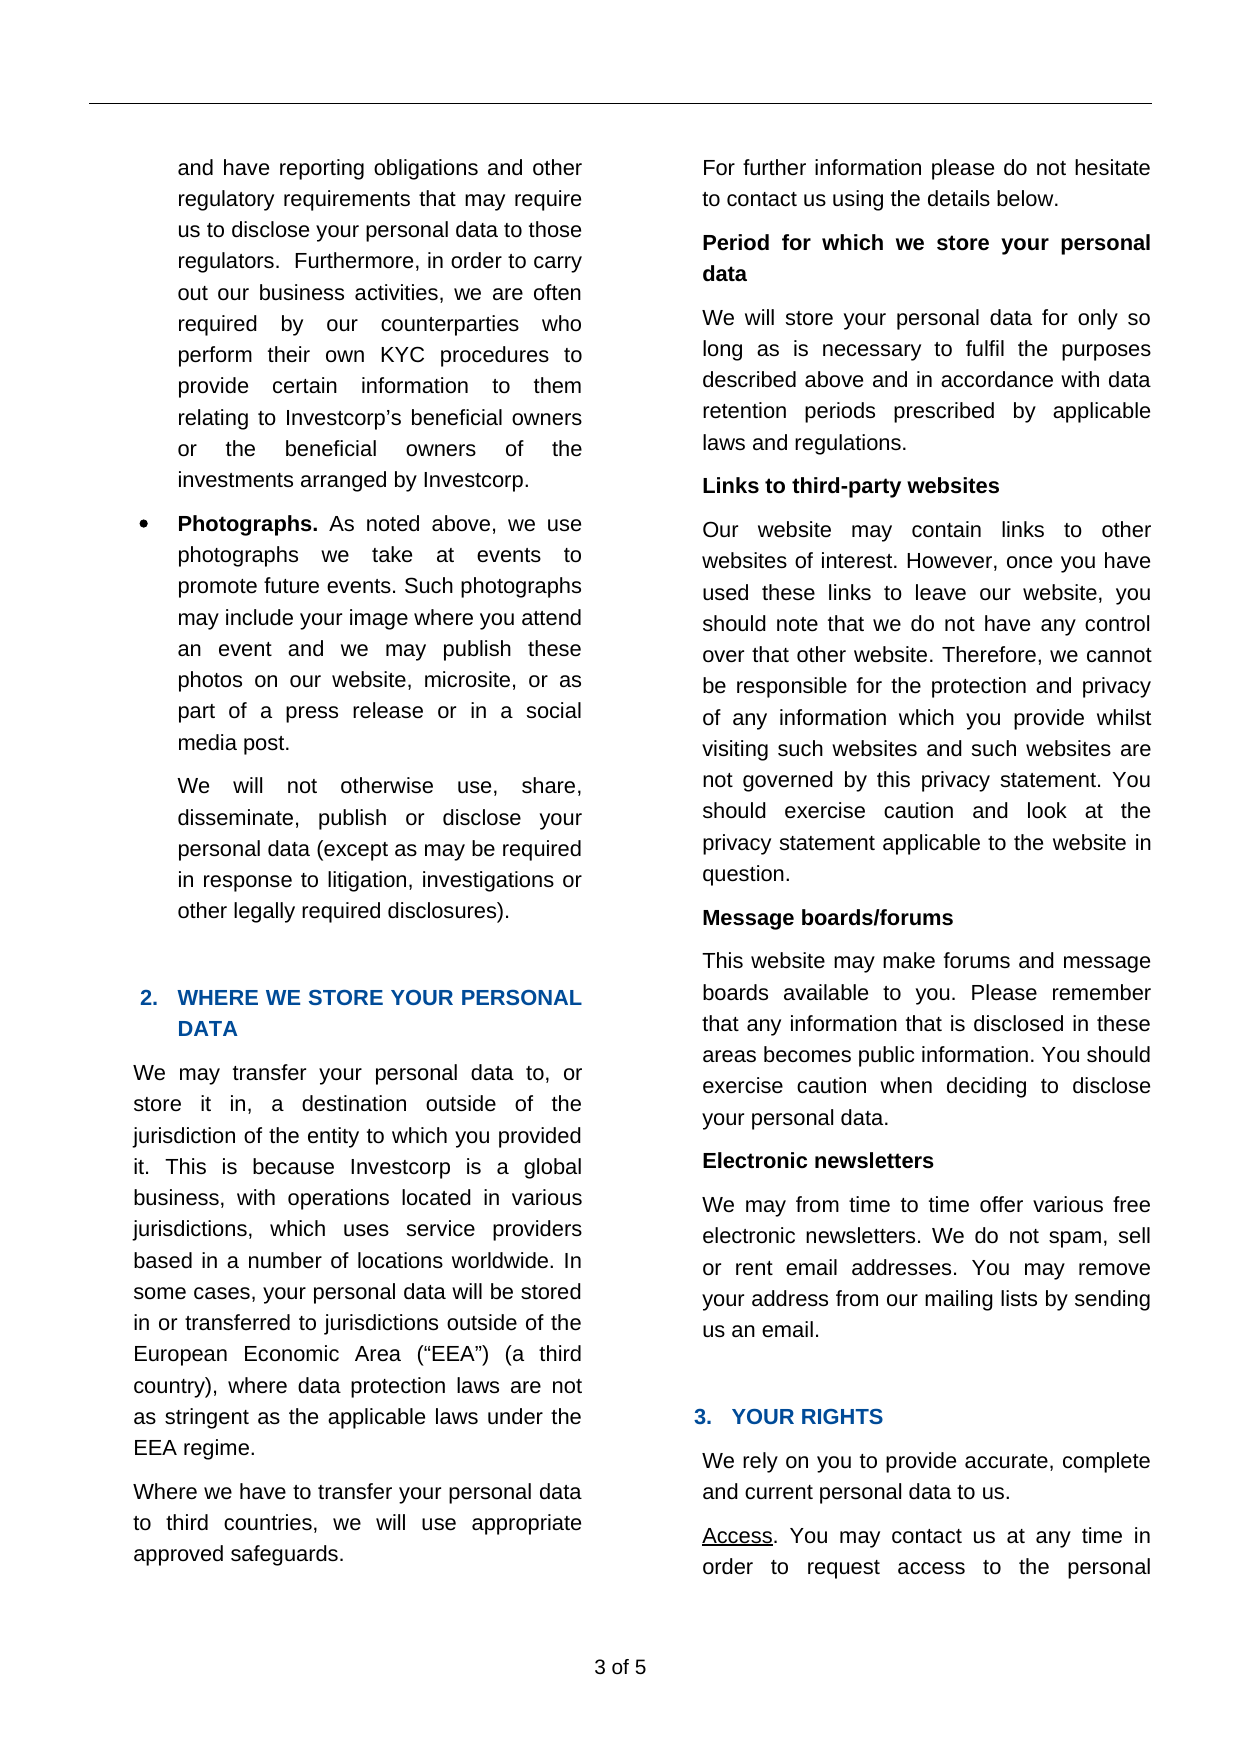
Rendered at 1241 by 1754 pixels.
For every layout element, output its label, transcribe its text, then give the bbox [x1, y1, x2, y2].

text Our website may contain links to other websites of interest. However, once you have used these links to leave our website, you should note that we do not have any control over that other website. Therefore, we cannot be responsible for the protection and privacy of any information which you provide whilst visiting such websites and such websites are not governed by this privacy statement. You should exercise caution and look at the privacy statement applicable to the website in question. [702, 512, 1152, 887]
text Links to third-party websites [702, 469, 1152, 500]
text Where we have to transfer your personal data to third countries, we will use appropriate approved safeguards. [133, 1474, 583, 1568]
text We may transfer your personal data to, or store it in, a destination outside of the jurisdiction of the entity to which you provided it. This is because Investcorp is a global business, with operations located in various jurisdictions, which uses service providers based in a number of locations worldwide. In some cases, your personal data will be stored in or transferred to jurisdictions outside of the European Economic Area (“EEA”) (a third country), where data protection laws are not as stringent as the applicable laws under the EEA regime. [133, 1056, 583, 1462]
text We will store your personal data for only so long as is necessary to fulfil the purposes described above and in accordance with data retention periods prescribed by applicable laws and regulations. [702, 300, 1152, 456]
list WHERE WE STORE YOUR PERSONAL DATA [140, 981, 583, 1043]
text This website may make forums and message boards available to you. Please remember that any information that is disclosed in these areas becomes public information. You should exercise caution when deciding to disclose your personal data. [702, 944, 1152, 1131]
list YOUR RIGHTS [694, 1399, 1152, 1431]
text Electronic newsletters [702, 1144, 1152, 1175]
text We rely on you to provide accurate, complete and current personal data to us. [702, 1443, 1152, 1506]
list Photographs. As noted above, we use photographs we take at events to promote future events. Such photographs may include your image where you attend an event and we may publish these photos on our website, microsite, or as part of a press release or in a social media post. [140, 506, 583, 756]
text We will not otherwise use, share, disseminate, publish or disclose your personal data (except as may be required in response to litigation, investigations or other legally required disclosures). [177, 769, 583, 925]
text Message boards/forums [702, 900, 1152, 931]
text We may from time to time offer various free electronic newsletters. We do not spam, sell or rent email addresses. You may remove your address from our mailing lists by sending us an email. [702, 1187, 1152, 1344]
text For further information please do not hesitate to contact us using the details below. [702, 150, 1152, 212]
text Period for which we store your personal data [702, 225, 1152, 287]
